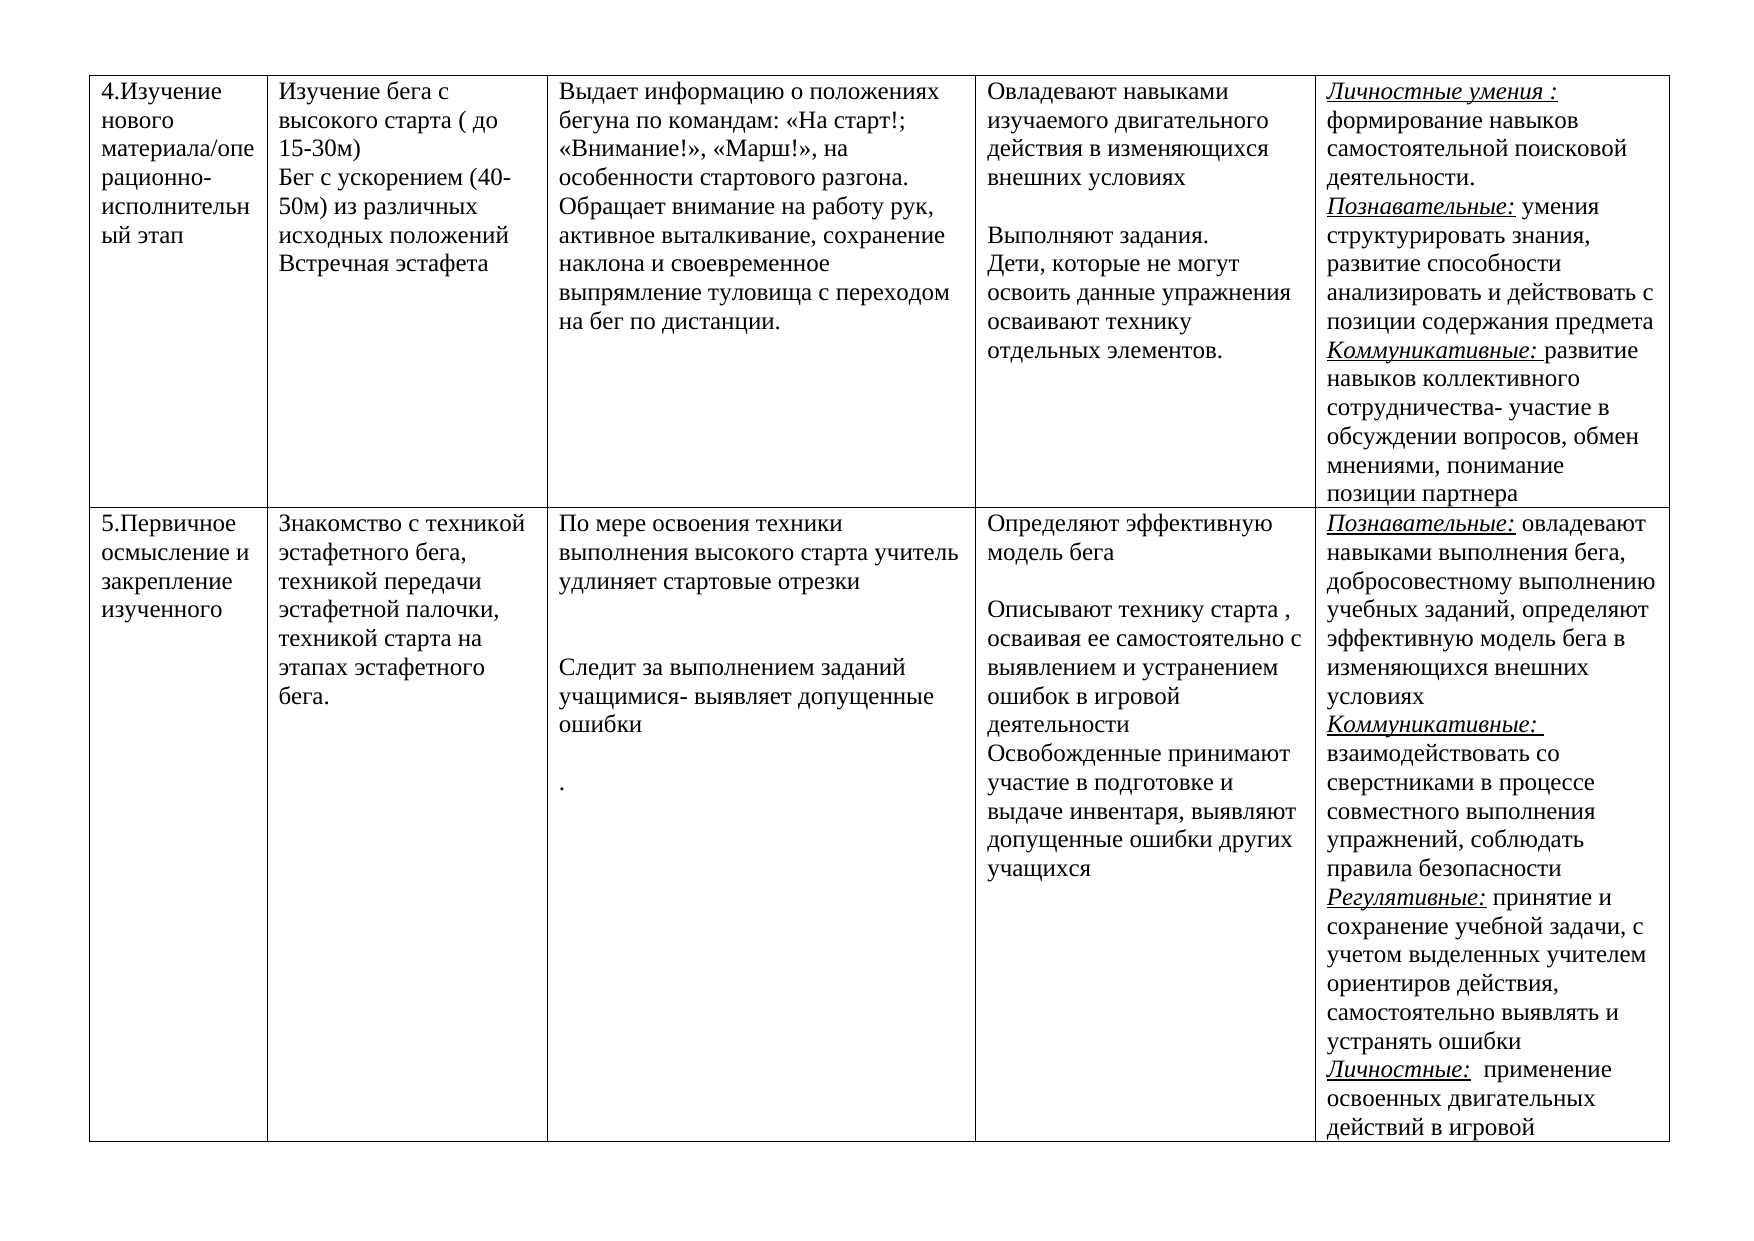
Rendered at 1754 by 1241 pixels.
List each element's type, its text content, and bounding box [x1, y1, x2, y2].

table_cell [976, 508, 1315, 1141]
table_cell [90, 508, 267, 1141]
table_cell Выдает информацию о положениях бегуна по командам: «На старт!; «Внимание!», «Марш!», на особенности стартового разгона. Обращает внимание на работу рук, активное выталкивание, сохранение наклона и своевременное выпрямление туловища с переходом на бег по дистанции. [548, 76, 975, 507]
table_cell Овладевают навыками изучаемого двигательного действия в изменяющихся внешних условиях Выполняют задания. Дети, которые не могут освоить данные упражнения осваивают технику отдельных элементов. [976, 76, 1315, 507]
table_cell 4.Изучение нового материала/операционно-исполнительный этап [90, 76, 267, 507]
table_cell Личностные умения : формирование навыков самостоятельной поисковой деятельности. Познавательные: умения структурировать знания, развитие способности анализировать и действовать с позиции содержания предмета Коммуникативные: развитие навыков коллективного сотрудничества- участие в обсуждении вопросов, обмен мнениями, понимание позиции партнера [1316, 76, 1669, 507]
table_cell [548, 508, 975, 1141]
table_cell Изучение бега с высокого старта ( до 15-30м) Бег с ускорением (40-50м) из различных исходных положений Встречная эстафета [268, 76, 547, 507]
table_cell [268, 508, 547, 1141]
